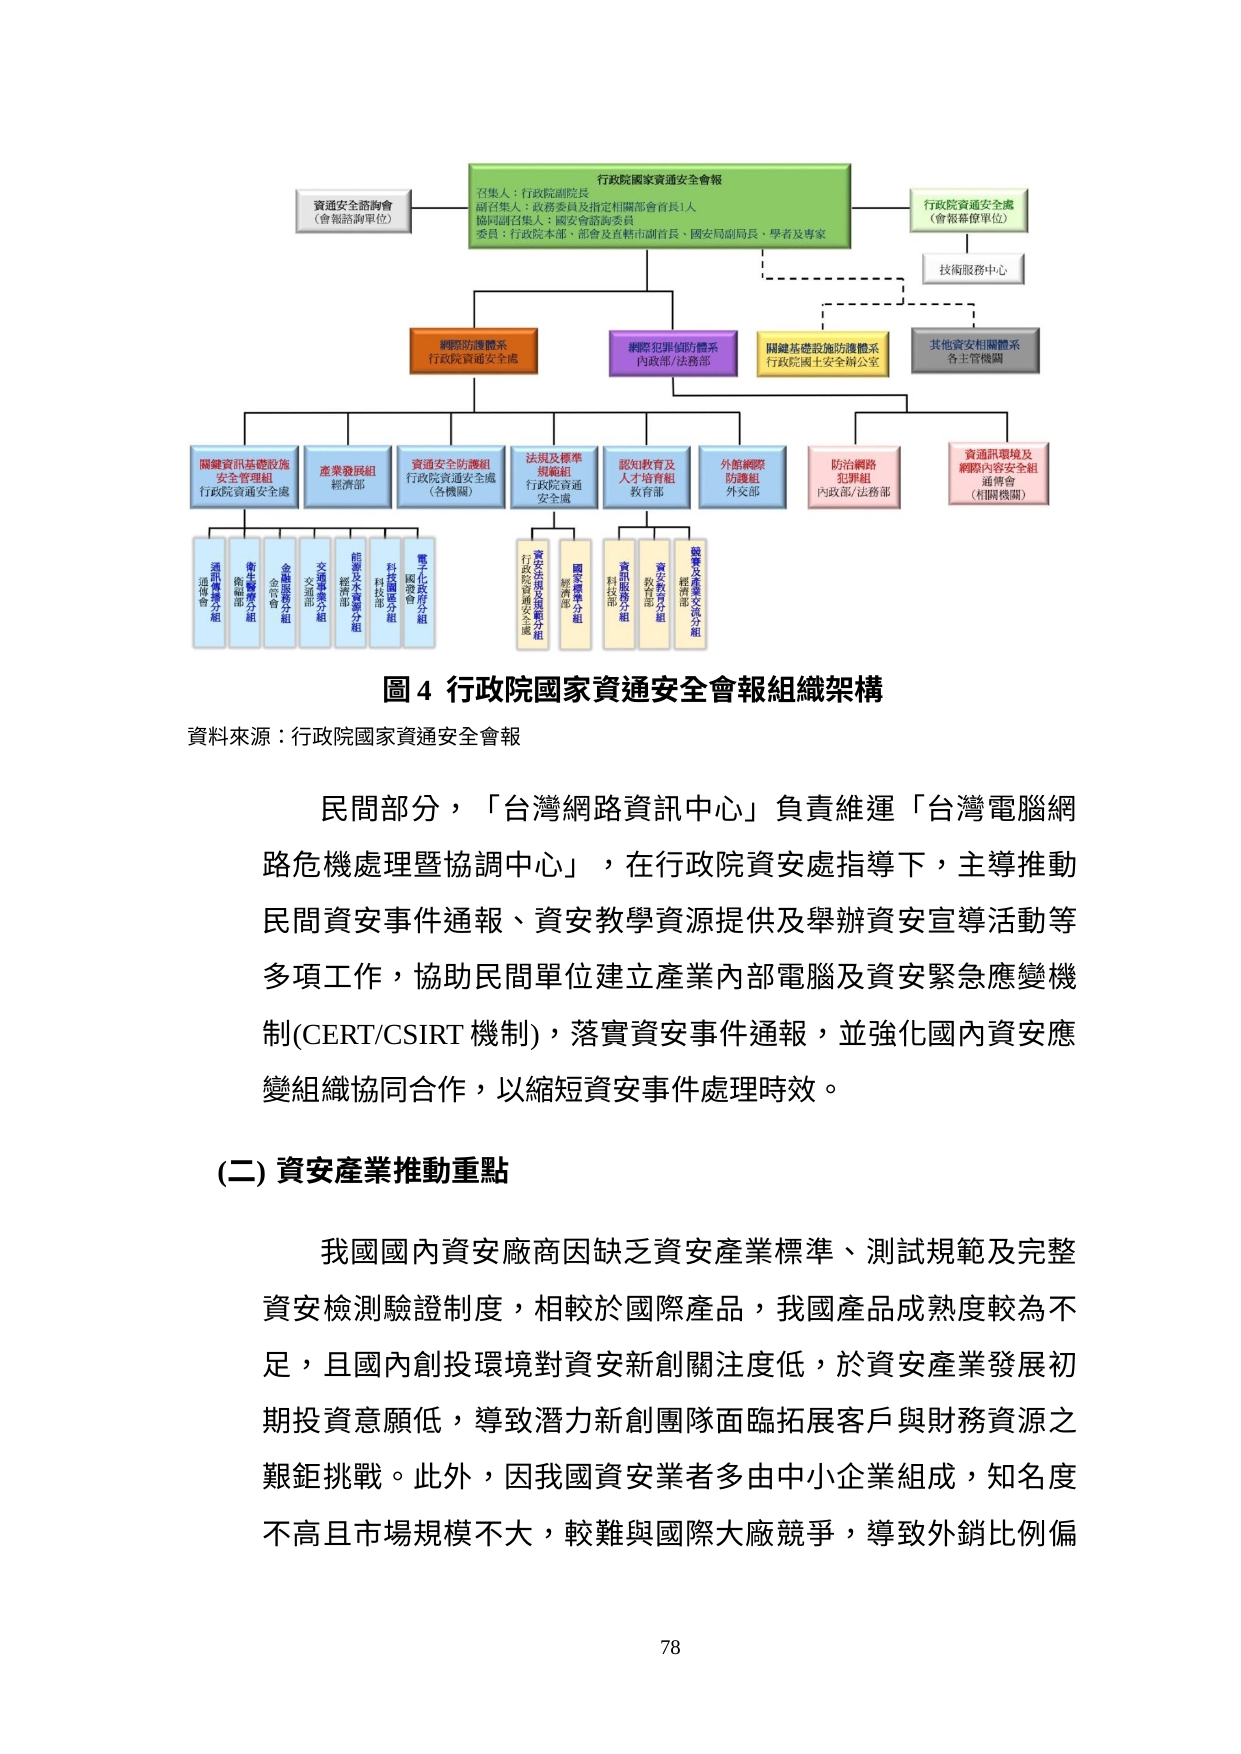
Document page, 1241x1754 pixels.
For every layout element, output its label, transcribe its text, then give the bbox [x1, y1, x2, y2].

list 資料來源：行政院國家資通安全會報 [187, 724, 1078, 749]
list 資安產業推動重點 [217, 1137, 1078, 1193]
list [262, 1218, 1078, 1555]
list 民間部分，「台灣網路資訊中心」負責維運「台灣電腦網路危機處理暨協調中心」，在行政院資安處指導下，主導推動民間資安事件通報、資安教學資源提供及舉辦資安宣導活動等多項工作，協助民間單位建立產業內部電腦及資安緊急應變機制(CERT/CSIRT機制)，落實資安事件通報，並強化國內資安應變組織協同合作，以縮短資安事件處理時效。 [262, 774, 1078, 1112]
picture [185, 159, 1052, 656]
